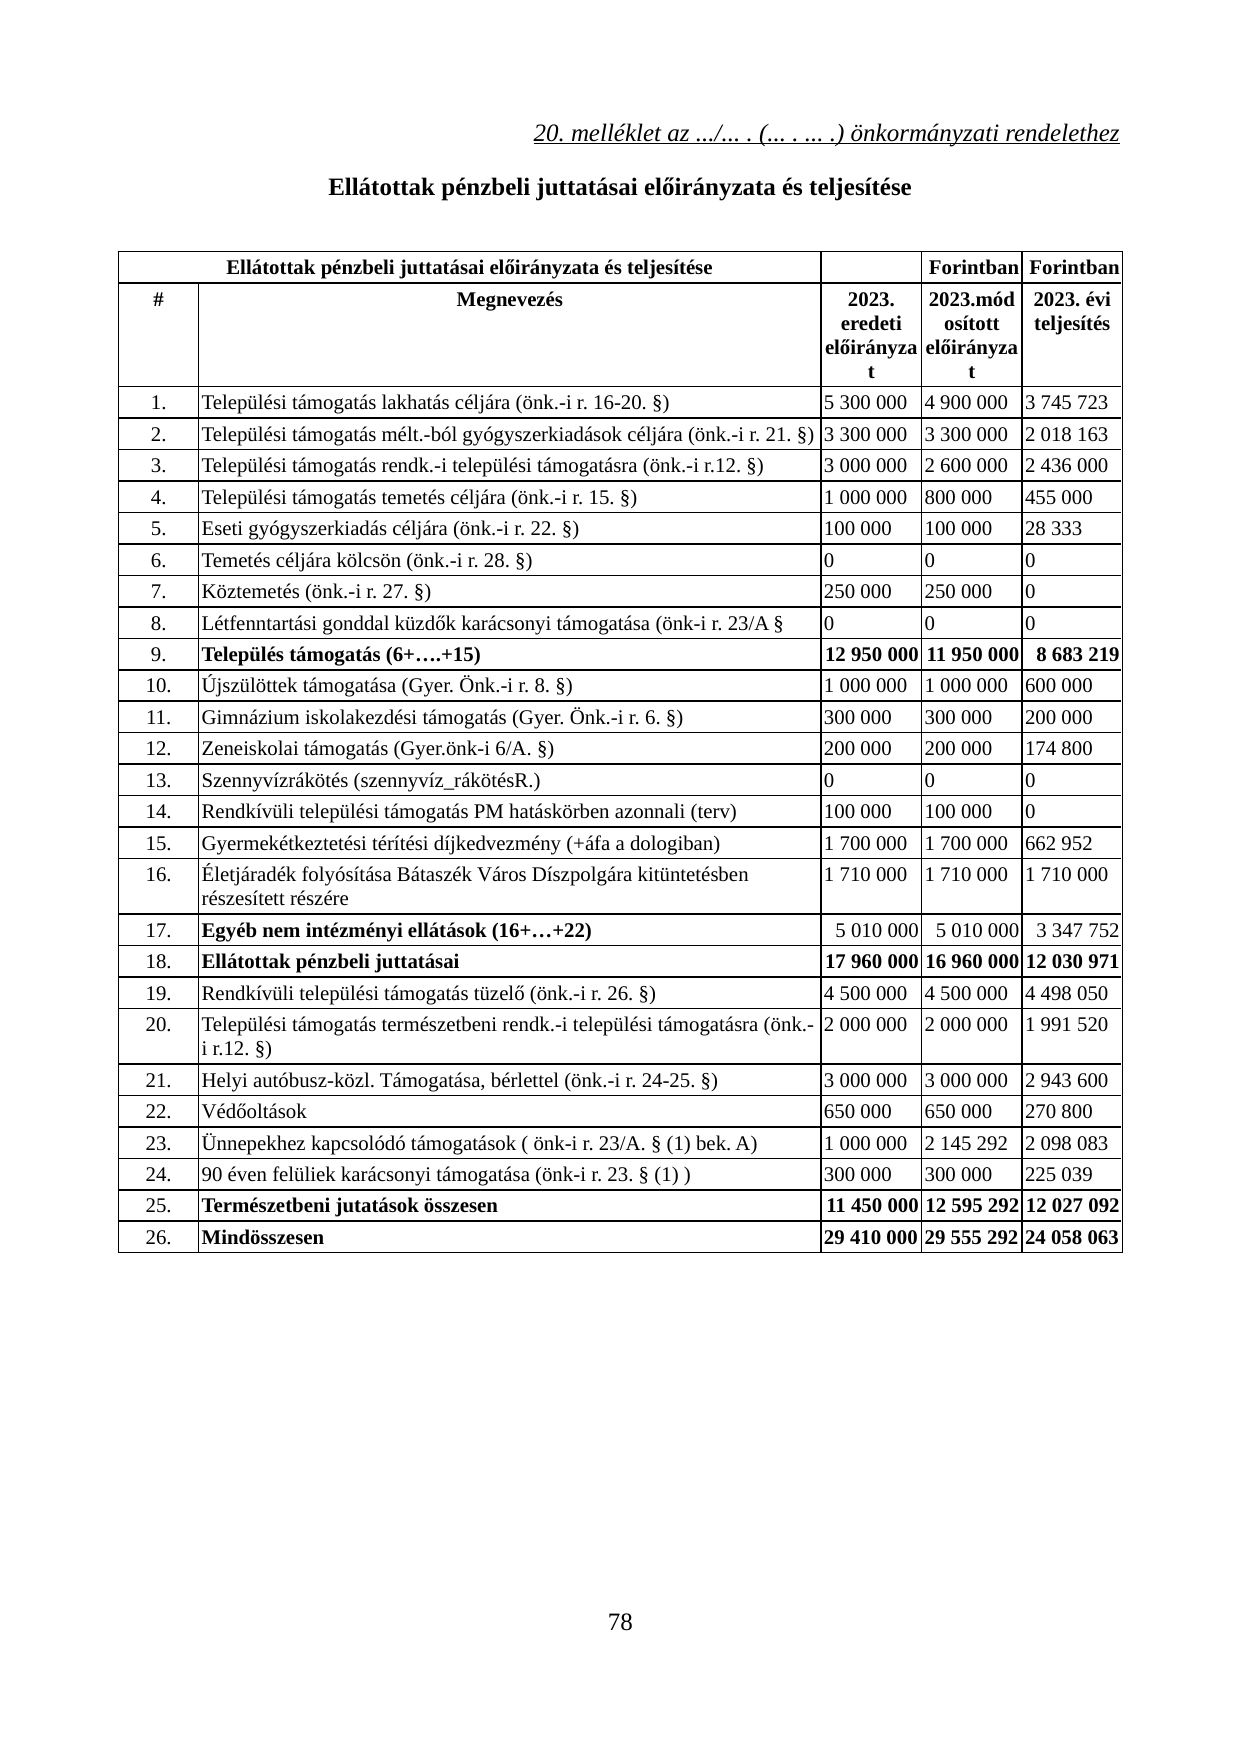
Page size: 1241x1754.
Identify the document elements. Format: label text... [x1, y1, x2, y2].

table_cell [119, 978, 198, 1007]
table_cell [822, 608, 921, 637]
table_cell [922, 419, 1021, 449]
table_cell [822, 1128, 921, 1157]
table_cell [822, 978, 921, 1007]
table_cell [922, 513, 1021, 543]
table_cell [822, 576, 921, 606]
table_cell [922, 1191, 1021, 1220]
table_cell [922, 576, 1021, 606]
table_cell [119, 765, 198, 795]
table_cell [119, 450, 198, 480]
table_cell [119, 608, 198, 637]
text Ellátottak pénzbeli juttatásai előirányzata és teljesítése [118, 172, 1122, 201]
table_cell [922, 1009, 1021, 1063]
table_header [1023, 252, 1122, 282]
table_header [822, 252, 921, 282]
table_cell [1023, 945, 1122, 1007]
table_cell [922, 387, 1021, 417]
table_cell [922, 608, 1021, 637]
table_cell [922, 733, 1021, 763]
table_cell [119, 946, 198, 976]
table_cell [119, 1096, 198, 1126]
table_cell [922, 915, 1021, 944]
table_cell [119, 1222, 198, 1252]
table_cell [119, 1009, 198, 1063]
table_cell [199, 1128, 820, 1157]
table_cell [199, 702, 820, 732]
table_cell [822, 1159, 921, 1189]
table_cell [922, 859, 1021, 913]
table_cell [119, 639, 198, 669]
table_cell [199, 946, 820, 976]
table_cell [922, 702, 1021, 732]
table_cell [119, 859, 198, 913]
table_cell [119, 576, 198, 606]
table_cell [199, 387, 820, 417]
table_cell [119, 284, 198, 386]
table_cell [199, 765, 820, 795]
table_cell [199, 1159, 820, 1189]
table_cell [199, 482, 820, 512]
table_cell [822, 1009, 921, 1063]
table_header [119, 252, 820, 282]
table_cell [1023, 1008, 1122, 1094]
text 20. melléklet az .../... . (... . ... .) önkormányzati rendelethez [118, 118, 1122, 147]
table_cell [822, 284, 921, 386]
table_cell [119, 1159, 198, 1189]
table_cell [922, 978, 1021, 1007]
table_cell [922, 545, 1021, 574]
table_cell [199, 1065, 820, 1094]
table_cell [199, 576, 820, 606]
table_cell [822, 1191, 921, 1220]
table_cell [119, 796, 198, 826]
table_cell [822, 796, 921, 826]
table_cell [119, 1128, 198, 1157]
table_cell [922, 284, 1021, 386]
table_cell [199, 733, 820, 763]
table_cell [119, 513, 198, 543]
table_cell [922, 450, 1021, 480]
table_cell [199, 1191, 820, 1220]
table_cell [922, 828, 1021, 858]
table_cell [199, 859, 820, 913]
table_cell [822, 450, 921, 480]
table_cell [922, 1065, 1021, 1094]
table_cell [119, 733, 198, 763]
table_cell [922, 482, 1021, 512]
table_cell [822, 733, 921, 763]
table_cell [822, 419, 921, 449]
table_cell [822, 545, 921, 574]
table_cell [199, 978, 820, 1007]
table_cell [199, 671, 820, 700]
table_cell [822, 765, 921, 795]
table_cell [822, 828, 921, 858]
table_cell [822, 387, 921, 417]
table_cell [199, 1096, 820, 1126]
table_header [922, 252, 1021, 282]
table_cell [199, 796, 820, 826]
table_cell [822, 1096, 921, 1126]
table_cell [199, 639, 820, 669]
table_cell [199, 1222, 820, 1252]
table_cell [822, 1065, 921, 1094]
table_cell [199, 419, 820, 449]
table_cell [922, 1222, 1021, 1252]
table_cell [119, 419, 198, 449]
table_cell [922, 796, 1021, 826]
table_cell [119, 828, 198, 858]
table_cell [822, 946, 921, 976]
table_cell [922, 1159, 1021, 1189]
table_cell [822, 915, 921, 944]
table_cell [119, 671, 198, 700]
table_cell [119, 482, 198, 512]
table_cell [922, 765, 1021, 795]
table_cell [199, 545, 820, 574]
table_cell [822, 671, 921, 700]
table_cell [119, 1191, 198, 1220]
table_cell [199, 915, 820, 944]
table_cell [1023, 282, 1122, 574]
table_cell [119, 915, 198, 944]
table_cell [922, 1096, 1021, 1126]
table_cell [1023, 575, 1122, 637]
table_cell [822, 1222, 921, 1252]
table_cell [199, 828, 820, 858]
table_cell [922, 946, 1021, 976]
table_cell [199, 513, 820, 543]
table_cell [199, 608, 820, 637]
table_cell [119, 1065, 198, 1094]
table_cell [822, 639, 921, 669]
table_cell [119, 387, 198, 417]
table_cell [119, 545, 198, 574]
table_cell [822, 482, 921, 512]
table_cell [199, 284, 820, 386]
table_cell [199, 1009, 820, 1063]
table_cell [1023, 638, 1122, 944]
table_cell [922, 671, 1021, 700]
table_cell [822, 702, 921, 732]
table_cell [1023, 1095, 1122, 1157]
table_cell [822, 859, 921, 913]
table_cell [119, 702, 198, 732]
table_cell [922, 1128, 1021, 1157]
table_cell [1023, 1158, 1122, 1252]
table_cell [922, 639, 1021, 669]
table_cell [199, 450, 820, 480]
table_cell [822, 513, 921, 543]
